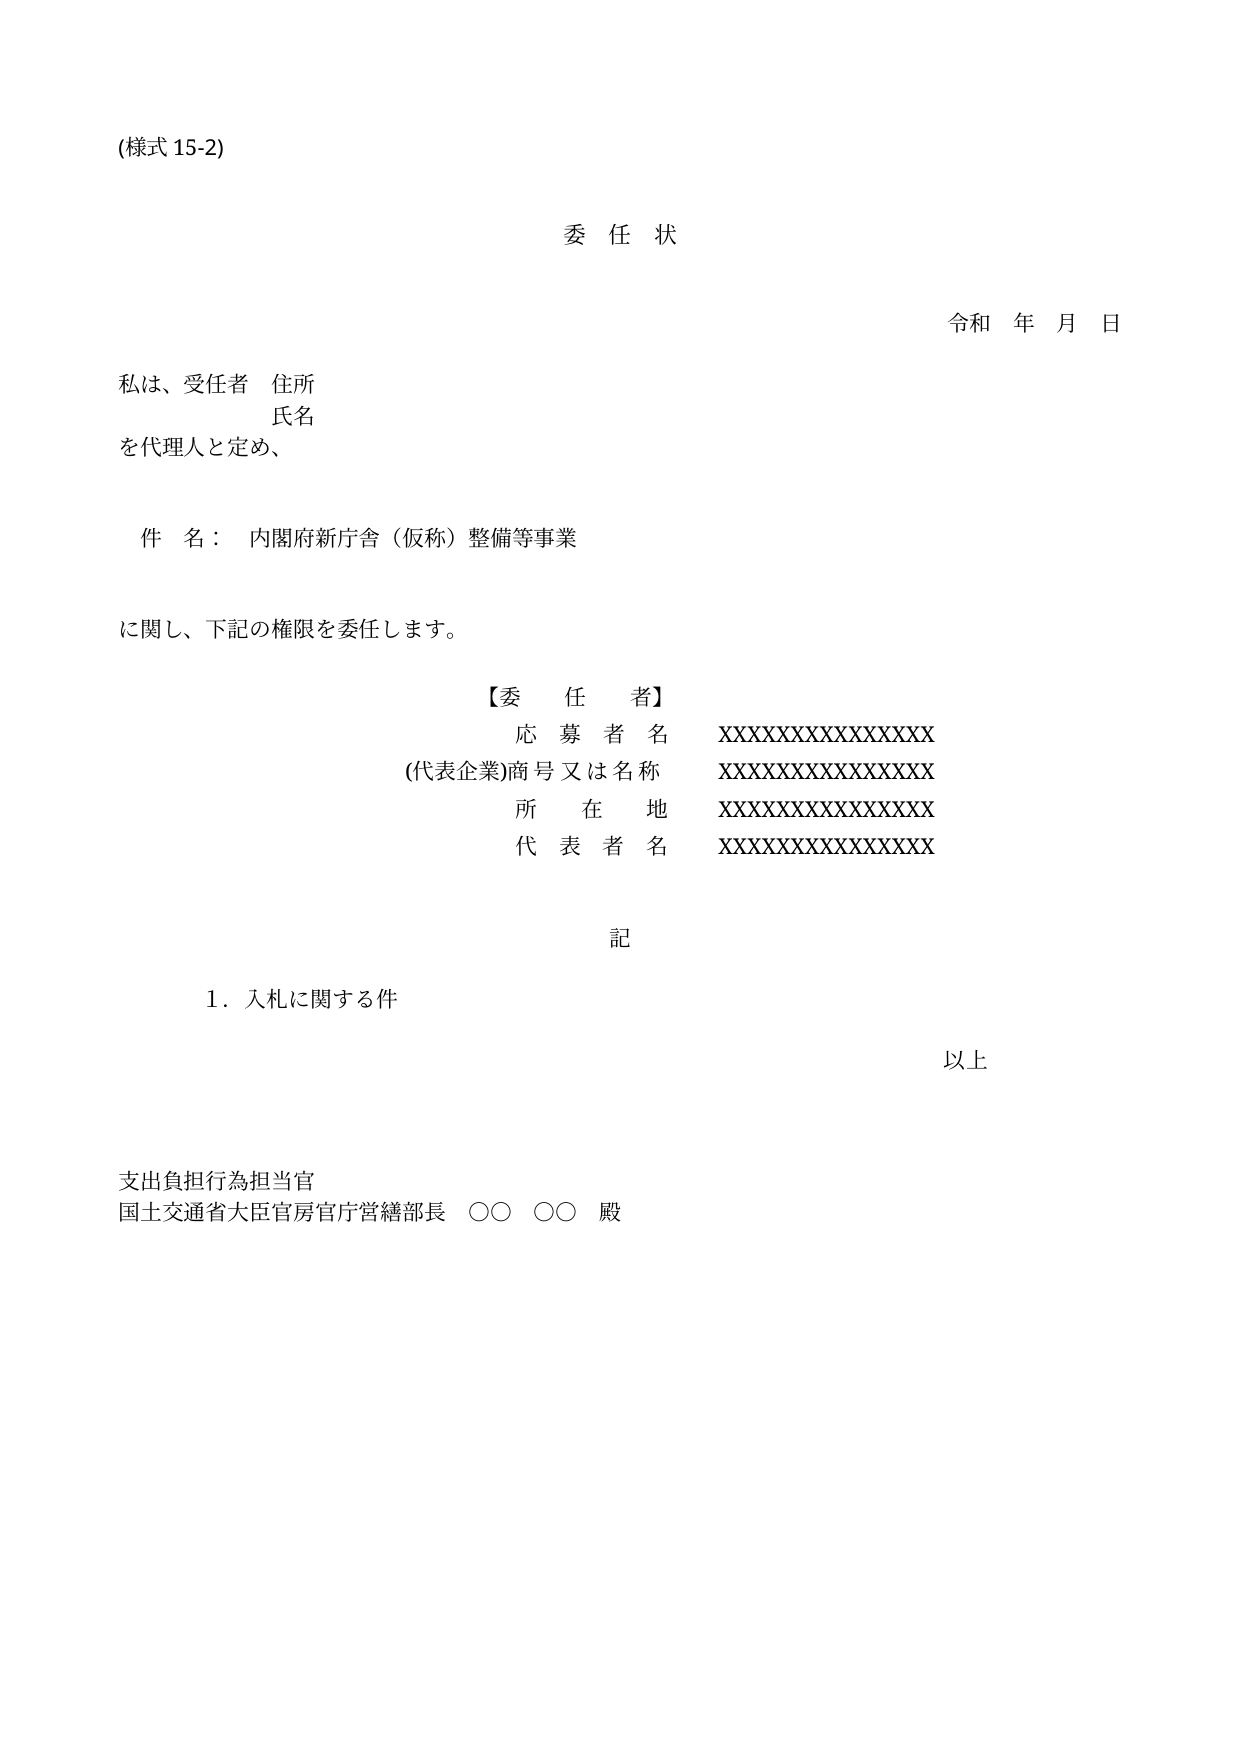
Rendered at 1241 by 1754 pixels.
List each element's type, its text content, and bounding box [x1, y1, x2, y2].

text 国土交通省大臣官房官庁営繕部長 ○○ ○○ 殿 [118, 1196, 1122, 1227]
text 委 任 状 [118, 217, 1122, 250]
text (様式15-2) [118, 131, 1122, 162]
text 令和 年 月 日 [118, 306, 1122, 338]
text (代表企業)商号又は名称 XXXXXXXXXXXXXXX 所在地 XXXXXXXXXXXXXXX 代表者名 XXXXXXXXXXXXXXX [405, 749, 1122, 861]
text 応募者名 XXXXXXXXXXXXXXX [499, 711, 1122, 749]
text 【委任者】 [477, 674, 1122, 711]
text 支出負担行為担当官 [118, 1164, 1122, 1196]
text 件 名： 内閣府新庁舎（仮称）整備等事業 [118, 521, 1122, 553]
text 氏名 [118, 399, 1122, 430]
text 私は、受任者 住所 [118, 367, 1122, 399]
text に関し、下記の権限を委任します。 [118, 612, 1122, 644]
text を代理人と定め、 [118, 430, 1122, 462]
text 以上 [561, 1043, 1036, 1075]
text １．入札に関する件 [118, 982, 1122, 1013]
subtitle 記 [118, 921, 1122, 952]
